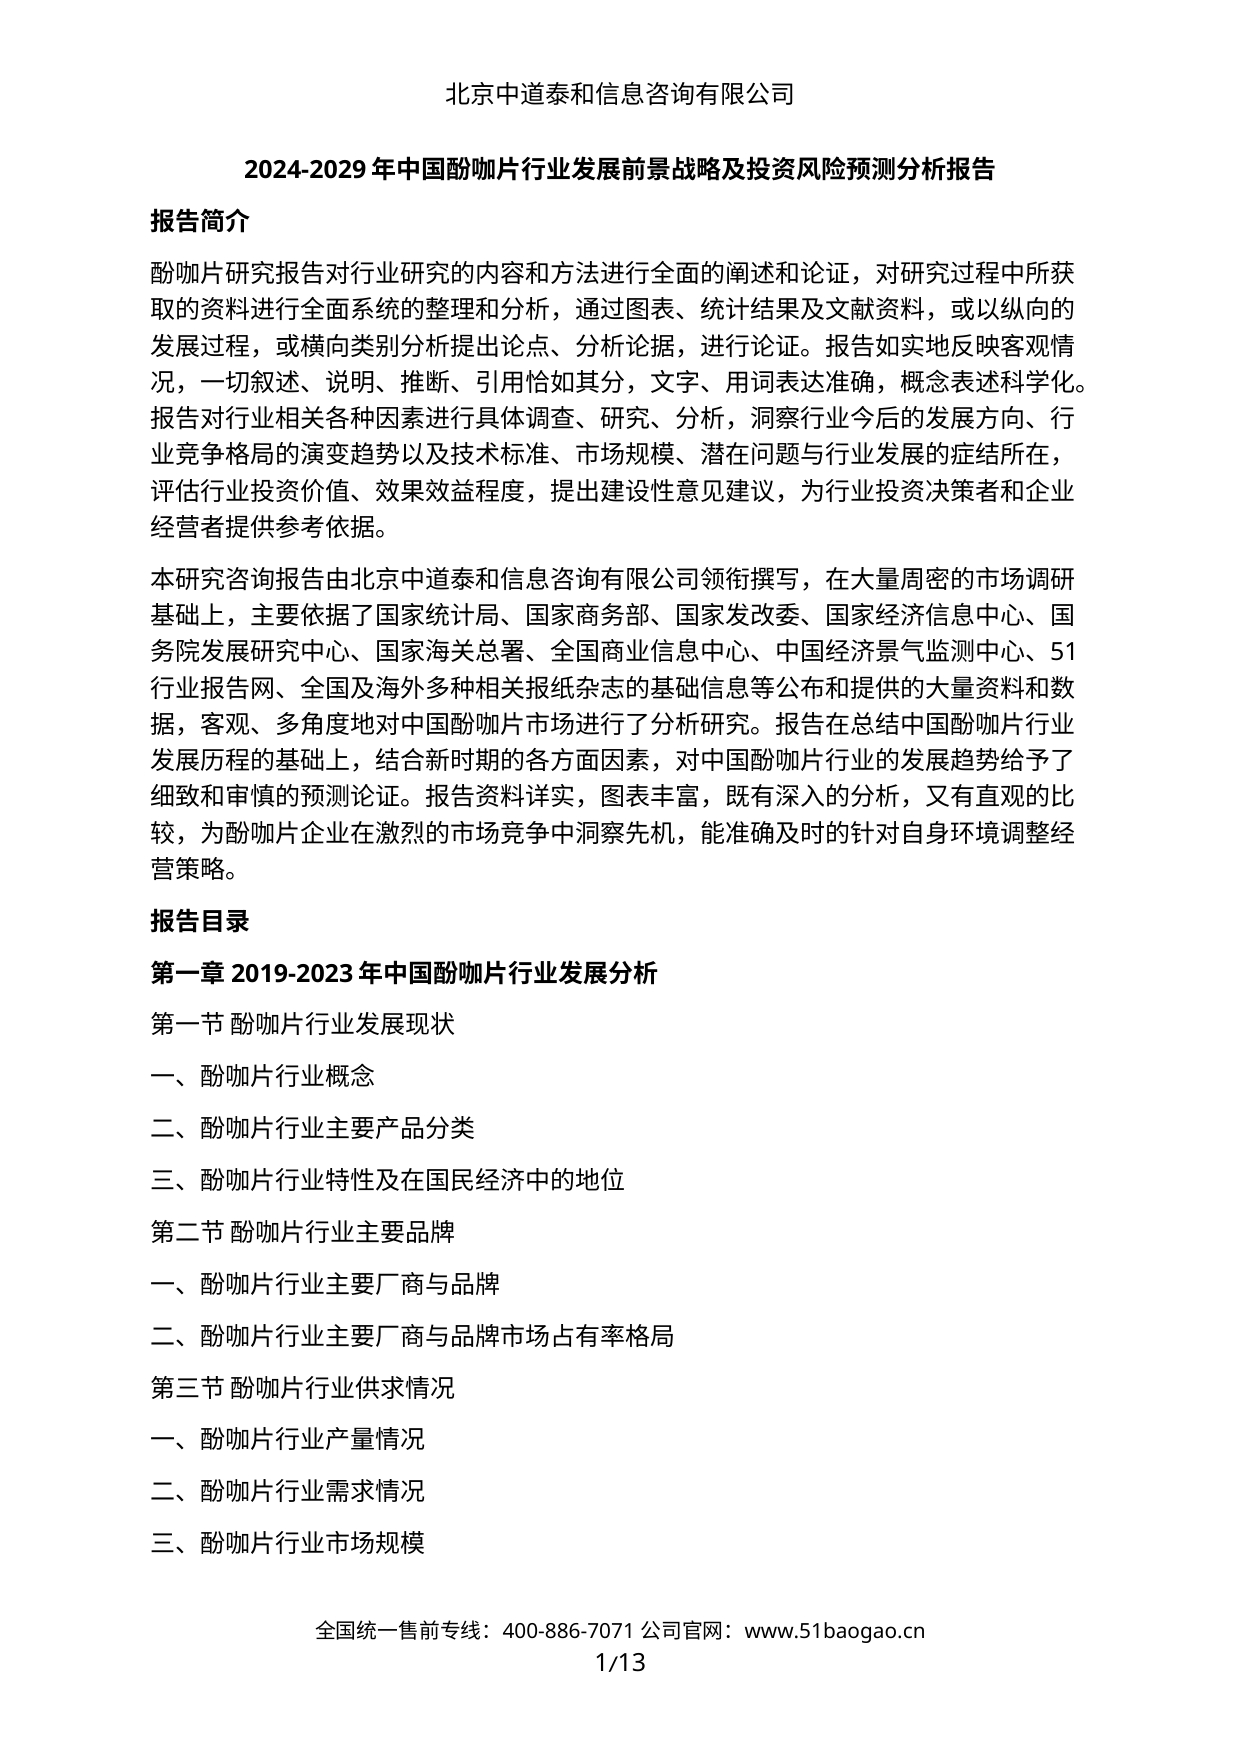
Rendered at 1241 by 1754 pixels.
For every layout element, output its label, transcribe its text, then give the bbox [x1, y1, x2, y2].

text 二、酚咖片行业主要产品分类 [150, 1109, 1090, 1145]
text 第一节 酚咖片行业发展现状 [150, 1005, 1090, 1041]
text 一、酚咖片行业产量情况 [150, 1420, 1090, 1456]
text 三、酚咖片行业特性及在国民经济中的地位 [150, 1161, 1090, 1197]
text 2024-2029年中国酚咖片行业发展前景战略及投资风险预测分析报告 [150, 150, 1090, 186]
text 本研究咨询报告由北京中道泰和信息咨询有限公司领衔撰写，在大量周密的市场调研基础上，主要依据了国家统计局、国家商务部、国家发改委、国家经济信息中心、国务院发展研究中心、国家海关总署、全国商业信息中心、中国经济景气监测中心、51行业报告网、全国及海外多种相关报纸杂志的基础信息等公布和提供的大量资料和数据，客观、多角度地对中国酚咖片市场进行了分析研究。报告在总结中国酚咖片行业发展历程的基础上，结合新时期的各方面因素，对中国酚咖片行业的发展趋势给予了细致和审慎的预测论证。报告资料详实，图表丰富，既有深入的分析，又有直观的比较，为酚咖片企业在激烈的市场竞争中洞察先机，能准确及时的针对自身环境调整经营策略。 [150, 559, 1090, 886]
text 二、酚咖片行业需求情况 [150, 1472, 1090, 1508]
text 二、酚咖片行业主要厂商与品牌市场占有率格局 [150, 1316, 1090, 1352]
text 三、酚咖片行业市场规模 [150, 1524, 1090, 1560]
text 一、酚咖片行业主要厂商与品牌 [150, 1264, 1090, 1301]
text 第二节 酚咖片行业主要品牌 [150, 1212, 1090, 1249]
text 第三节 酚咖片行业供求情况 [150, 1368, 1090, 1404]
text 酚咖片研究报告对行业研究的内容和方法进行全面的阐述和论证，对研究过程中所获取的资料进行全面系统的整理和分析，通过图表、统计结果及文献资料，或以纵向的发展过程，或横向类别分析提出论点、分析论据，进行论证。报告如实地反映客观情况，一切叙述、说明、推断、引用恰如其分，文字、用词表达准确，概念表述科学化。报告对行业相关各种因素进行具体调查、研究、分析，洞察行业今后的发展方向、行业竞争格局的演变趋势以及技术标准、市场规模、潜在问题与行业发展的症结所在，评估行业投资价值、效果效益程度，提出建设性意见建议，为行业投资决策者和企业经营者提供参考依据。 [150, 254, 1090, 544]
text 报告目录 [150, 901, 1090, 937]
text 一、酚咖片行业概念 [150, 1057, 1090, 1093]
text 第一章 2019-2023年中国酚咖片行业发展分析 [150, 953, 1090, 989]
text 报告简介 [150, 202, 1090, 238]
